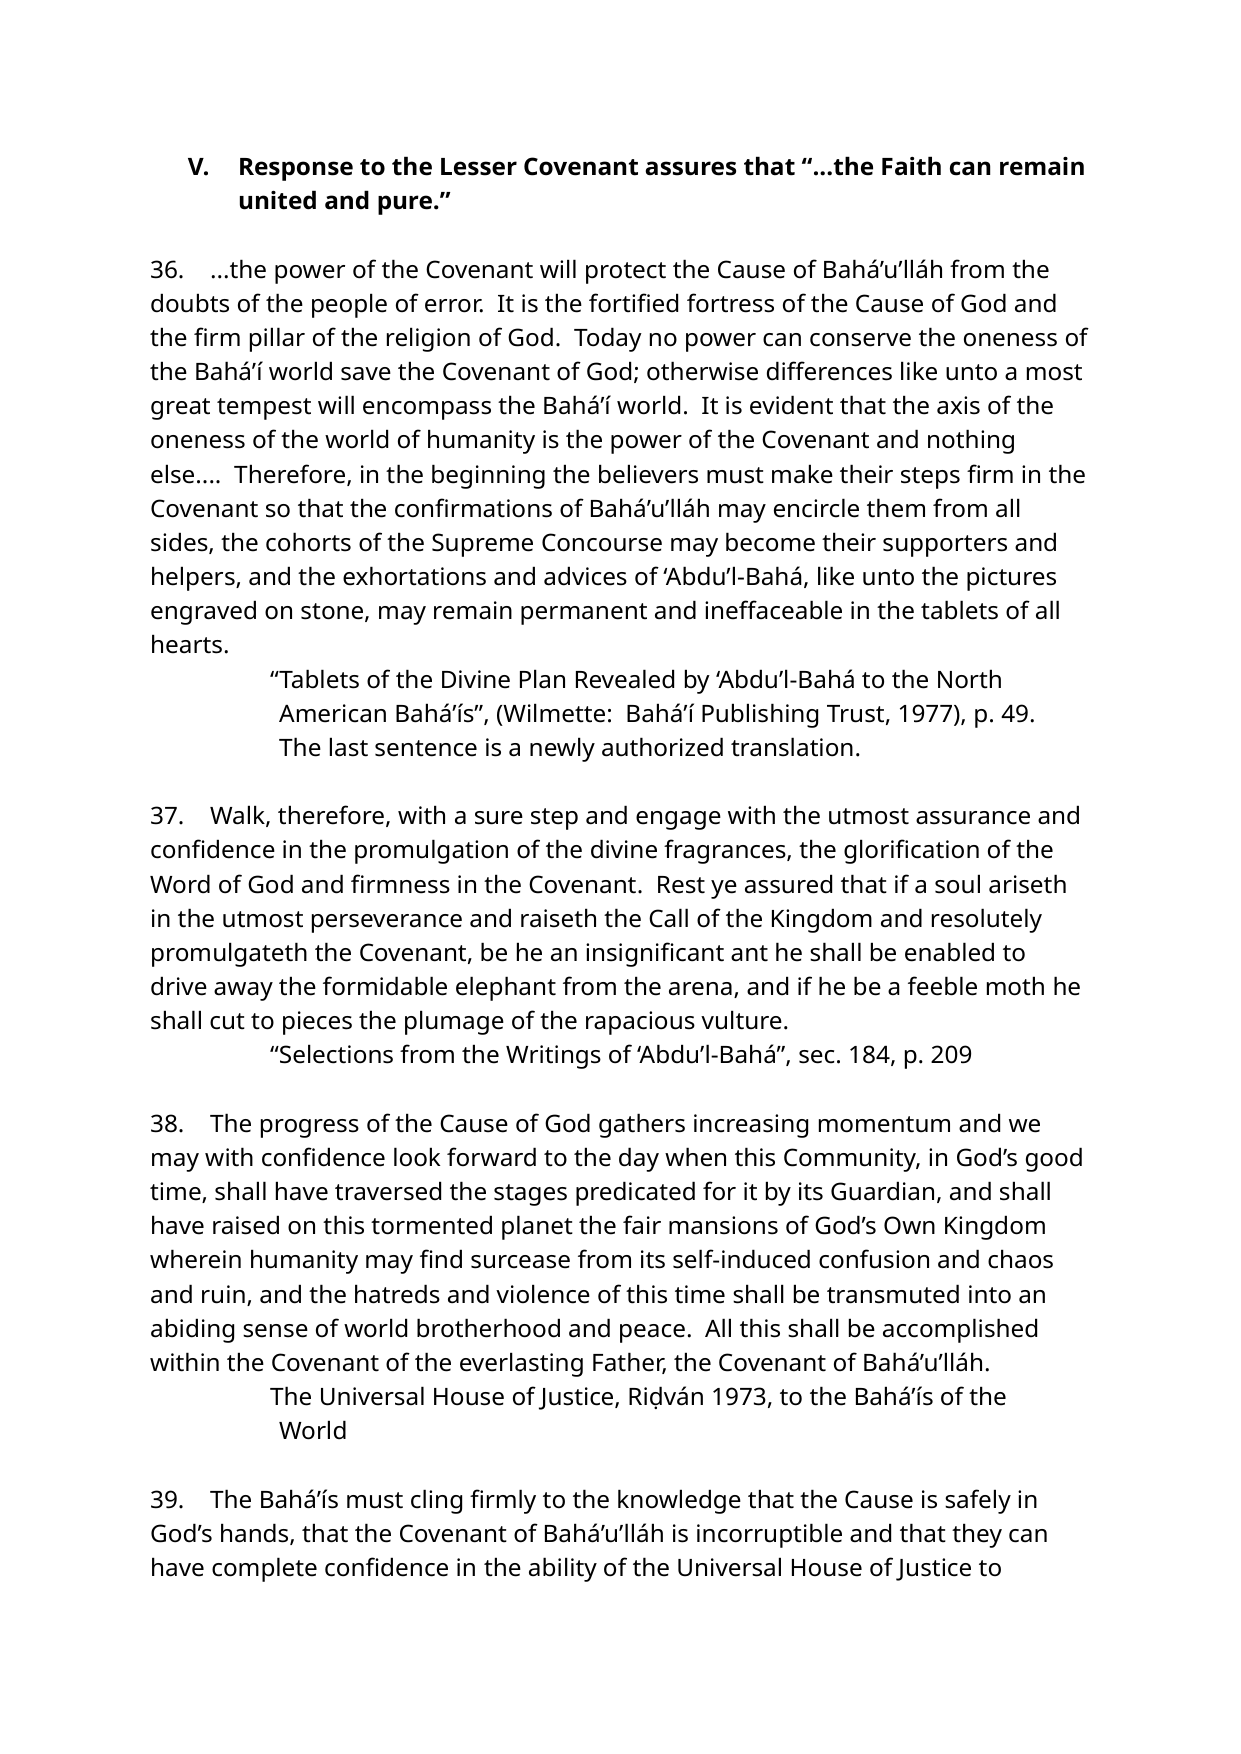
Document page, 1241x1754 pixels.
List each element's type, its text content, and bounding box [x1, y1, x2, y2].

text The Universal House of Justice, Riḍván 1973, to the Bahá’ís of the World [270, 1380, 1068, 1447]
text 36. ...the power of the Covenant will protect the Cause of Bahá’u’lláh from the doubts of the people of error. It is the fortified fortress of the Cause of God and the firm pillar of the religion of God. Today no power can conserve the oneness of the Bahá’í world save the Covenant of God; otherwise differences like unto a most great tempest will encompass the Bahá’í world. It is evident that the axis of the oneness of the world of humanity is the power of the Covenant and nothing else.... Therefore, in the beginning the believers must make their steps firm in the Covenant so that the confirmations of Bahá’u’lláh may encircle them from all sides, the cohorts of the Supreme Concourse may become their supporters and helpers, and the exhortations and advices of ‘Abdu’l-Bahá, like unto the pictures engraved on stone, may remain permanent and ineffaceable in the tablets of all hearts. [150, 252, 1090, 661]
text “Selections from the Writings of ‘Abdu’l-Bahá”, sec. 184, p. 209 [270, 1038, 1068, 1071]
text “Tablets of the Divine Plan Revealed by ‘Abdu’l-Bahá to the North American Bahá’ís”, (Wilmette: Bahá’í Publishing Trust, 1977), p. 49. The last sentence is a newly authorized translation. [270, 662, 1068, 763]
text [150, 1482, 1090, 1583]
text 38. The progress of the Cause of God gathers increasing momentum and we may with confidence look forward to the day when this Community, in God’s good time, shall have traversed the stages predicated for it by its Guardian, and shall have raised on this tormented planet the fair mansions of God’s Own Kingdom wherein humanity may find surcease from its self-induced confusion and chaos and ruin, and the hatreds and violence of this time shall be transmuted into an abiding sense of world brotherhood and peace. All this shall be accomplished within the Covenant of the everlasting Father, the Covenant of Bahá’u’lláh. [150, 1107, 1090, 1378]
text V. Response to the Lesser Covenant assures that “...the Faith can remain united and pure.” [188, 150, 1090, 217]
text 37. Walk, therefore, with a sure step and engage with the utmost assurance and confidence in the promulgation of the divine fragrances, the glorification of the Word of God and firmness in the Covenant. Rest ye assured that if a soul ariseth in the utmost perseverance and raiseth the Call of the Kingdom and resolutely promulgateth the Covenant, be he an insignificant ant he shall be enabled to drive away the formidable elephant from the arena, and if he be a feeble moth he shall cut to pieces the plumage of the rapacious vulture. [150, 799, 1090, 1037]
